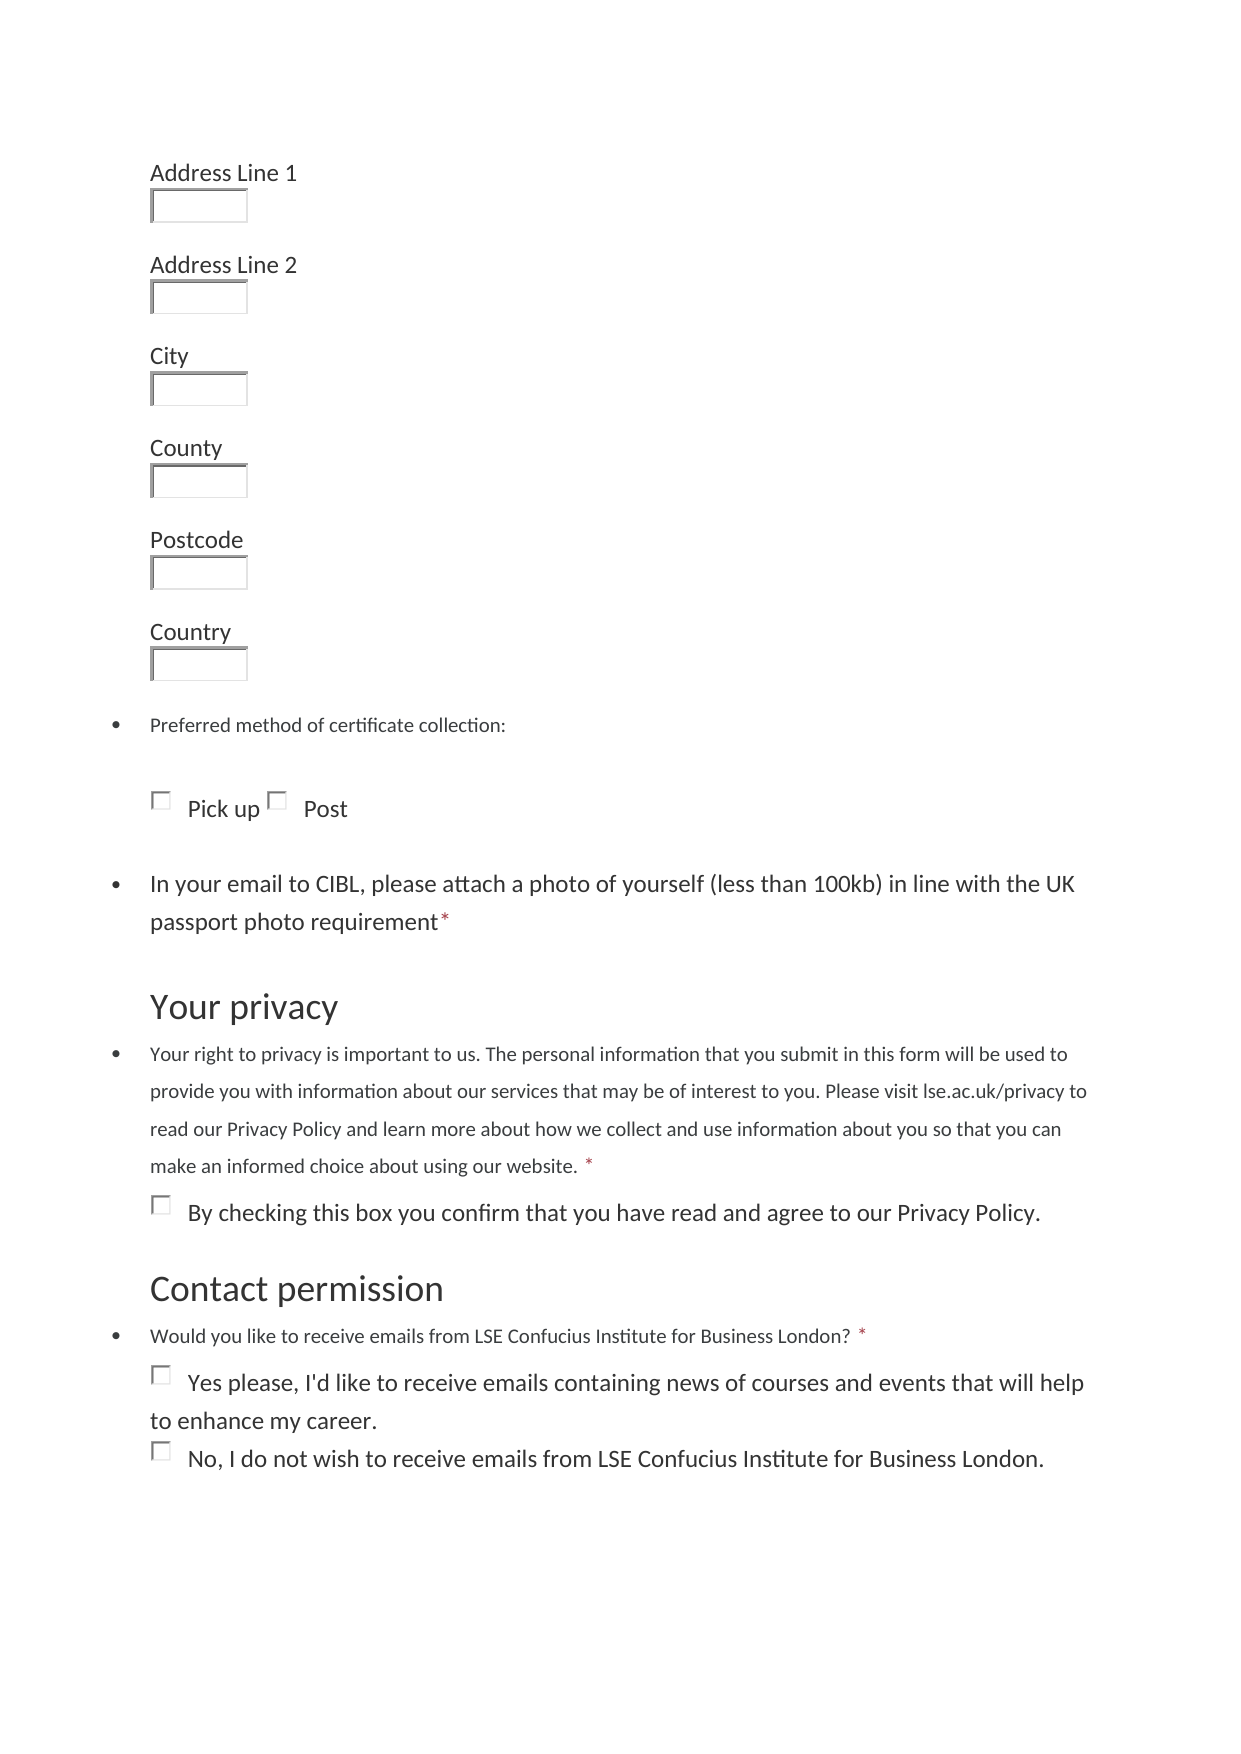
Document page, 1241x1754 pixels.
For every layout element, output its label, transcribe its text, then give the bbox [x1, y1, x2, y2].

text Postcode [150, 517, 1090, 554]
text Contact permission [150, 1265, 1090, 1311]
list Preferred method of certificate collection: [112, 701, 1090, 738]
text No, I do not wish to receive emails from LSE Confucius Institute for Business London. [150, 1435, 1090, 1474]
text County [150, 425, 1090, 463]
text Address Line 2 [150, 242, 1090, 279]
list Your right to privacy is important to us. The personal information that you submit in this form will be used to provide you with information about our services that may be of interest to you. Please visit lse.ac.uk/privacy to read our Privacy Policy and learn more about how we collect and use information about you so that you can make an informed choice about using our website. * [112, 1029, 1090, 1179]
text Pick up Post [150, 785, 1090, 861]
list Would you like to receive emails from LSE Confucius Institute for Business London? * [112, 1311, 1090, 1349]
text City [150, 333, 1090, 371]
text Yes please, I'd like to receive emails containing news of courses and events that will help to enhance my career. [150, 1359, 1090, 1435]
list In your email to CIBL, please attach a photo of yourself (less than 100kb) in line with the UK passport photo requirement* [112, 861, 1090, 936]
text Your privacy [150, 983, 1090, 1029]
text By checking this box you confirm that you have read and agree to our Privacy Policy. [150, 1189, 1090, 1265]
text Country [150, 609, 1090, 646]
text Address Line 1 [150, 150, 1090, 187]
